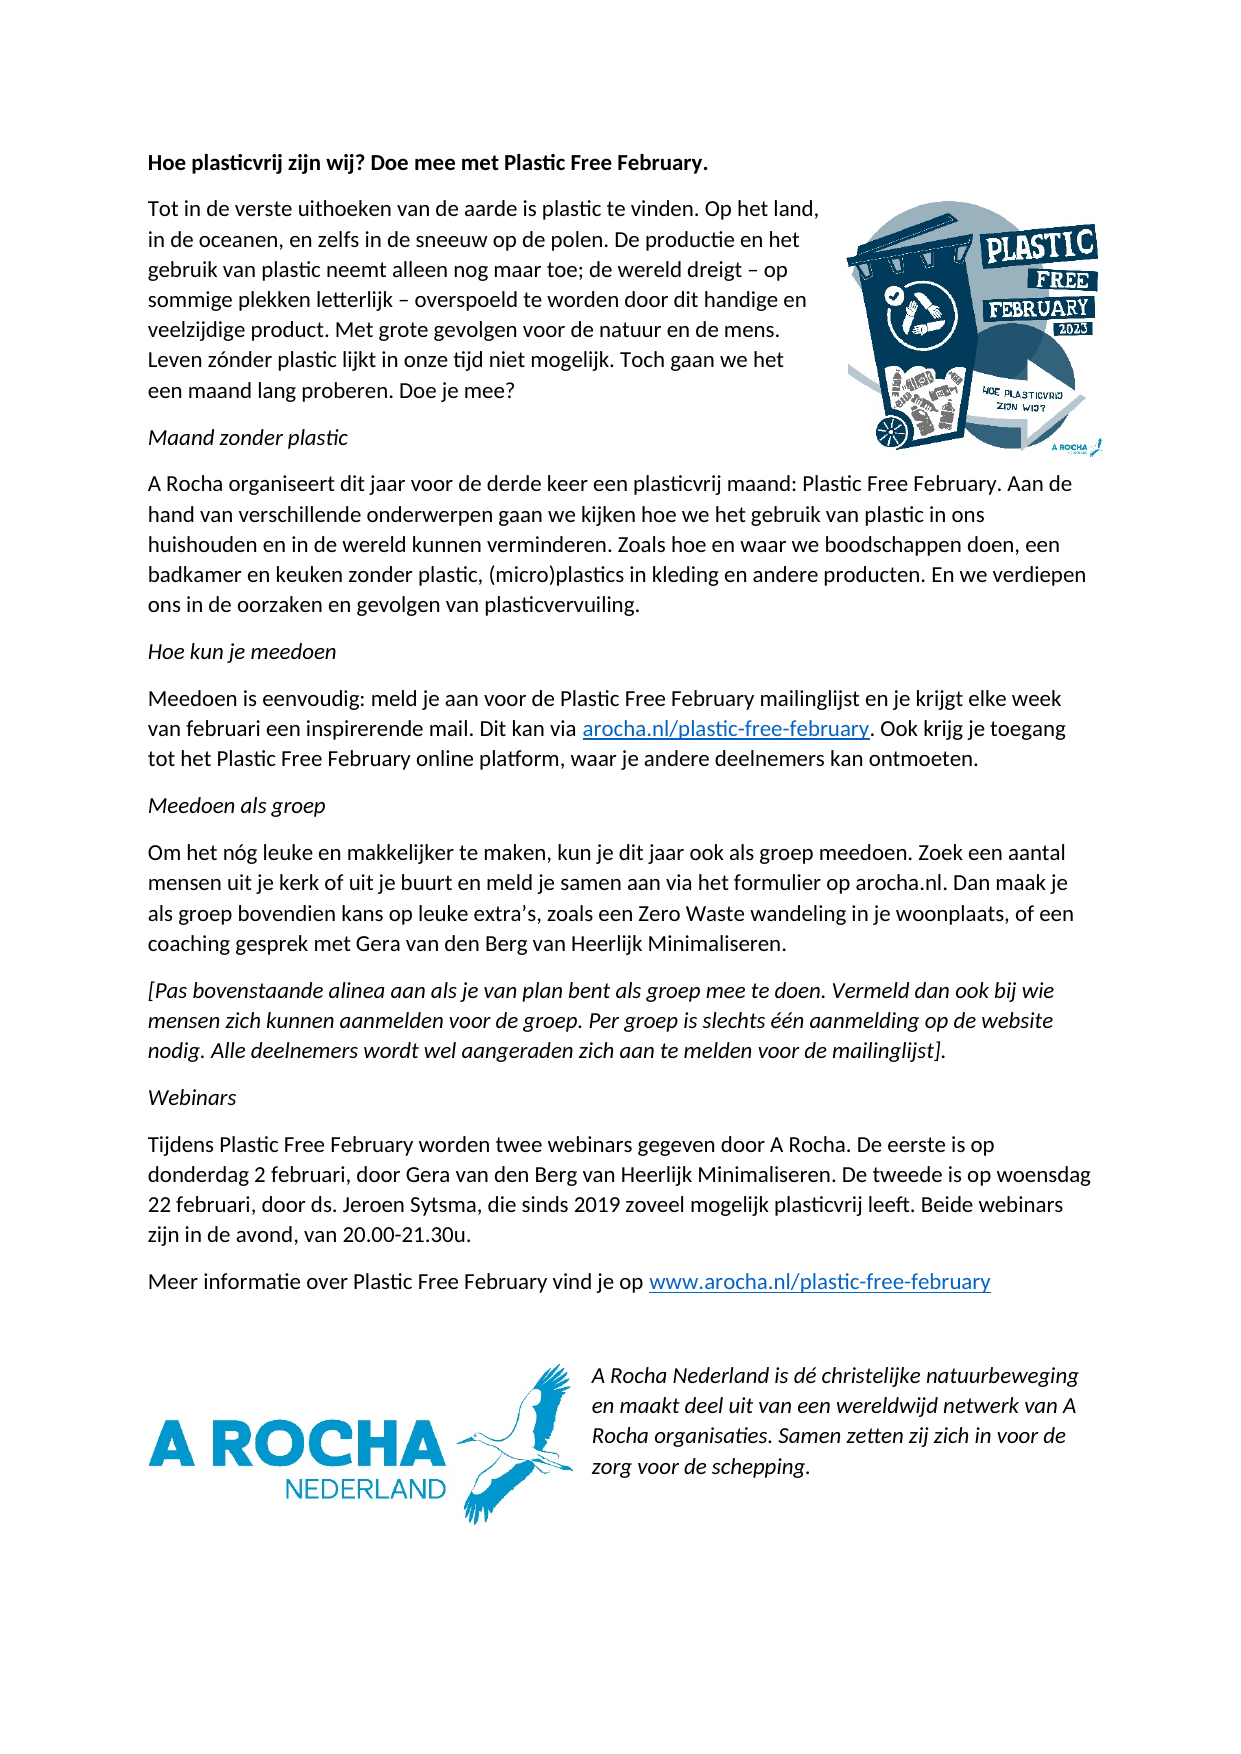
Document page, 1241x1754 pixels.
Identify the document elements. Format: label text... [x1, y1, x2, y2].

text Hoe plasticvrij zijn wij? Doe mee met Plastic Free February. [148, 148, 1093, 176]
text A Rocha Nederland is dé christelijke natuurbeweging en maakt deel uit van een wereldwijd netwerk van A Rocha organisaties. Samen zetten zij zich in voor de zorg voor de schepping. [148, 1361, 1093, 1480]
text Tot in de verste uithoeken van de aarde is plastic te vinden. Op het land, in de oceanen, en zelfs in de sneeuw op de polen. De productie en het gebruik van plastic neemt alleen nog maar toe; de wereld dreigt – op sommige plekken letterlijk – overspoeld te worden door dit handige en veelzijdige product. Met grote gevolgen voor de natuur en de mens. Leven zónder plastic lijkt in onze tijd niet mogelijk. Toch gaan we het een maand lang proberen. Doe je mee? [148, 194, 840, 404]
text Meer informatie over Plastic Free February vind je op www.arocha.nl/plastic-free-february [148, 1267, 1093, 1295]
picture [840, 194, 1108, 462]
text Webinars [148, 1083, 1093, 1111]
text Om het nóg leuke en makkelijker te maken, kun je dit jaar ook als groep meedoen. Zoek een aantal mensen uit je kerk of uit je buurt en meld je samen aan via het formulier op arocha.nl. Dan maak je als groep bovendien kans op leuke extra’s, zoals een Zero Waste wandeling in je woonplaats, of een coaching gesprek met Gera van den Berg van Heerlijk Minimaliseren. [148, 838, 1093, 957]
text Meedoen is eenvoudig: meld je aan voor de Plastic Free February mailinglijst en je krijgt elke week van februari een inspirerende mail. Dit kan via arocha.nl/plastic-free-february. Ook krijg je toegang tot het Plastic Free February online platform, waar je andere deelnemers kan ontmoeten. [148, 684, 1093, 772]
text Tijdens Plastic Free February worden twee webinars gegeven door A Rocha. De eerste is op donderdag 2 februari, door Gera van den Berg van Heerlijk Minimaliseren. De tweede is op woensdag 22 februari, door ds. Jeroen Sytsma, die sinds 2019 zoveel mogelijk plasticvrij leeft. Beide webinars zijn in de avond, van 20.00-21.30u. [148, 1130, 1093, 1248]
text Maand zonder plastic [148, 423, 840, 451]
text Hoe kun je meedoen [148, 637, 1093, 665]
text [Pas bovenstaande alinea aan als je van plan bent als groep mee te doen. Vermeld dan ook bij wie mensen zich kunnen aanmelden voor de groep. Per groep is slechts één aanmelding op de website nodig. Alle deelnemers wordt wel aangeraden zich aan te melden voor de mailinglijst]. [148, 976, 1093, 1064]
text A Rocha organiseert dit jaar voor de derde keer een plasticvrij maand: Plastic Free February. Aan de hand van verschillende onderwerpen gaan we kijken hoe we het gebruik van plastic in ons huishouden en in de wereld kunnen verminderen. Zoals hoe en waar we boodschappen doen, een badkamer en keuken zonder plastic, (micro)plastics in kleding en andere producten. En we verdiepen ons in de oorzaken en gevolgen van plasticvervuiling. [148, 469, 1093, 618]
picture [148, 1364, 573, 1525]
text Meedoen als groep [148, 791, 1093, 819]
